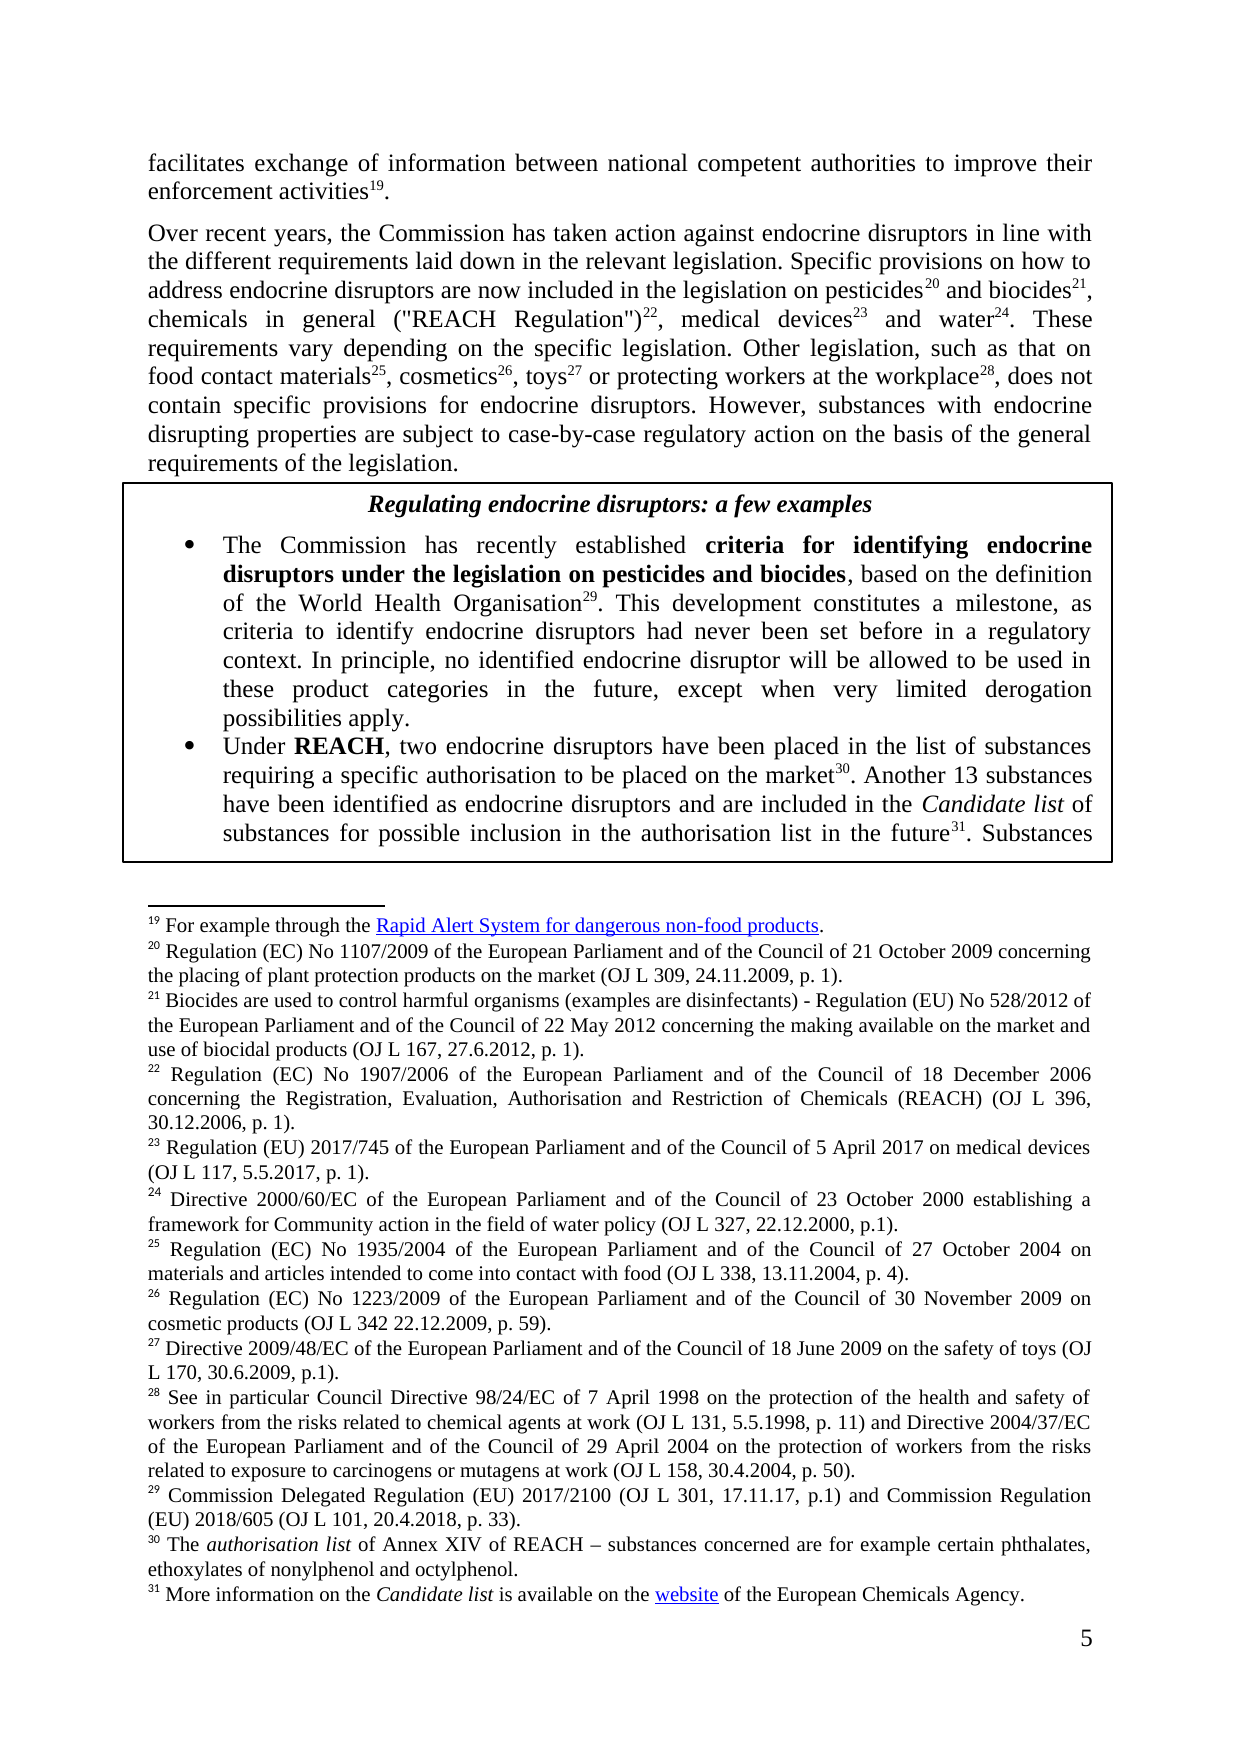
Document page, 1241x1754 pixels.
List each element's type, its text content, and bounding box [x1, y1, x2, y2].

text Over recent years, the Commission has taken action against endocrine disruptors in line with the different requirements laid down in the relevant legislation. Specific provisions on how to address endocrine disruptors are now included in the legislation on pesticides and biocides, chemicals in general ("REACH Regulation"), medical devices and water. These requirements vary depending on the specific legislation. Other legislation, such as that on food contact materials, cosmetics, toys or protecting workers at the workplace, does not contain specific provisions for endocrine disruptors. However, substances with endocrine disrupting properties are subject to case-by-case regulatory action on the basis of the general requirements of the legislation. [148, 218, 1093, 476]
list Under REACH, two endocrine disruptors have been placed in the list of substances requiring a specific authorisation to be placed on the market. Another 13 substances have been identified as endocrine disruptors and are included in the Candidate list of substances for possible inclusion in the authorisation list in the future. Substances with endocrine disrupting properties are also subject to restrictions. For example, the Commission has recently obtained Member States' support on a proposal to forbid the presence of four phthalates – chemicals broadly used to make plastics softer- in a variety of everyday products at levels of 0.1% or higher. Furthermore, more than 80 chemical substances are currently being evaluated due to concerns on their potential endocrine disrupting properties. [185, 731, 1093, 846]
list The Commission has recently established criteria for identifying endocrine disruptors under the legislation on pesticides and biocides, based on the definition of the World Health Organisation. This development constitutes a milestone, as criteria to identify endocrine disruptors had never been set before in a regulatory context. In principle, no identified endocrine disruptor will be allowed to be used in these product categories in the future, except when very limited derogation possibilities apply. [185, 530, 1093, 731]
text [148, 148, 1093, 205]
text Regulating endocrine disruptors: a few examples [148, 489, 1093, 518]
